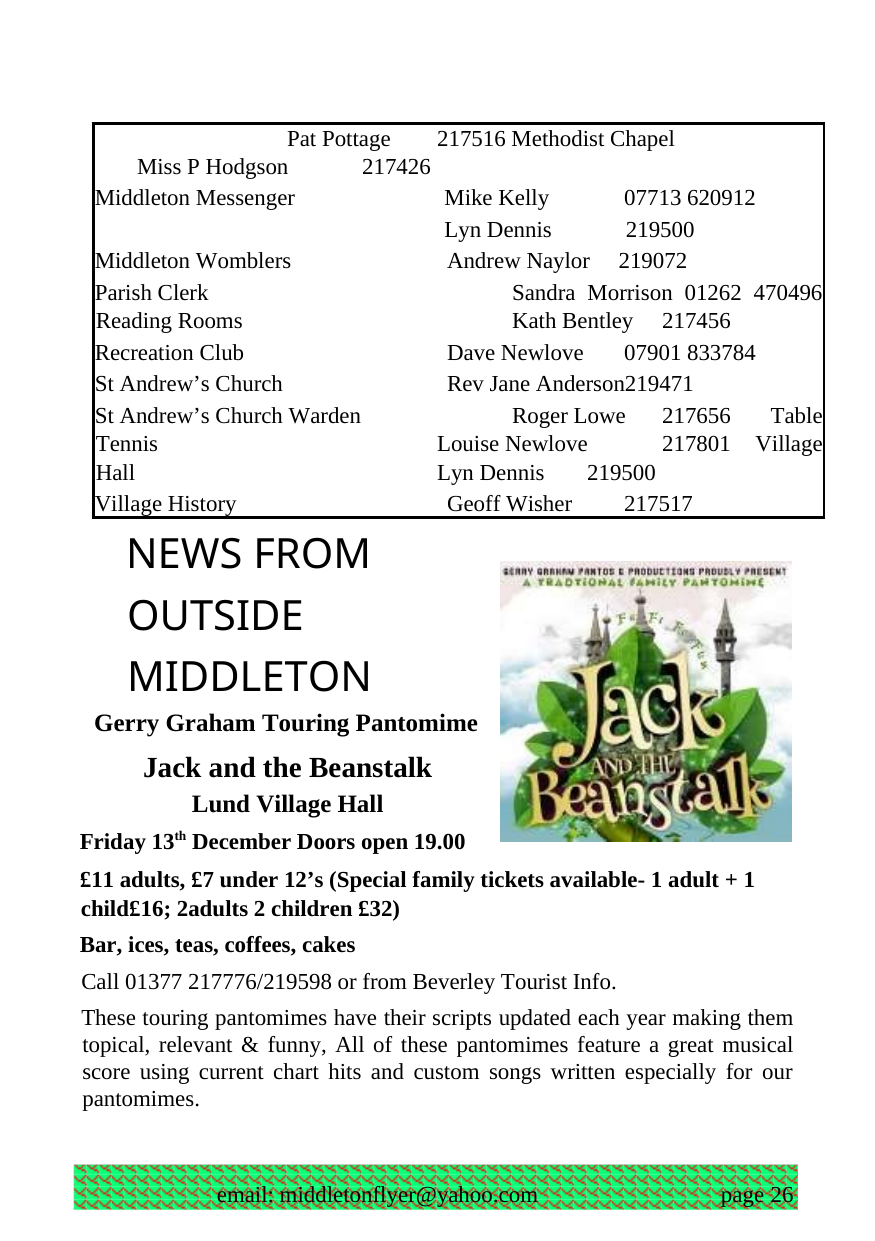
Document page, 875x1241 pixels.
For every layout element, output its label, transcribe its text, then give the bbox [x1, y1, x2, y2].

text These touring pantomimes have their scripts updated each year making them topical, relevant & funny, All of these pantomimes feature a great musical score using current chart hits and custom songs written especially for our pantomimes. [81, 1004, 794, 1111]
text Village History Geoff Wisher 217517 [95, 487, 823, 516]
text Friday 13th December Doors open 19.00 [79, 828, 787, 854]
text Recreation Club Dave Newlove 07901 833784 [95, 336, 823, 365]
text Parish Clerk Sandra Morrison 01262 470496 Reading Rooms Kath Bentley 217456 [95, 276, 823, 334]
text Bar, ices, teas, coffees, cakes [79, 932, 787, 958]
text St Andrew’s Church Warden Roger Lowe 217656 Table Tennis Louise Newlove 217801 Village Hall Lyn Dennis 219500 [95, 399, 823, 485]
picture [500, 561, 792, 842]
text Call 01377 217776/219598 or from Beverley Tourist Info. [81, 968, 794, 994]
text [95, 125, 823, 179]
picture [73, 1164, 798, 1210]
subtitle NEWS FROM OUTSIDE MIDDLETON [126, 524, 822, 703]
text Middleton Messenger Mike Kelly 07713 620912 [95, 182, 823, 211]
text Middleton Womblers Andrew Naylor 219072 [95, 244, 823, 274]
text Lyn Dennis 219500 [95, 213, 823, 242]
subtitle Jack and the Beanstalk [143, 750, 500, 783]
text Lund Village Hall [192, 789, 500, 818]
text £11 adults, £7 under 12’s (Special family tickets available- 1 adult + 1 child£16; 2adults 2 children £32) [79, 866, 787, 921]
text Gerry Graham Touring Pantomime [94, 708, 500, 737]
text St Andrew’s Church Rev Jane Anderson219471 [95, 367, 823, 397]
